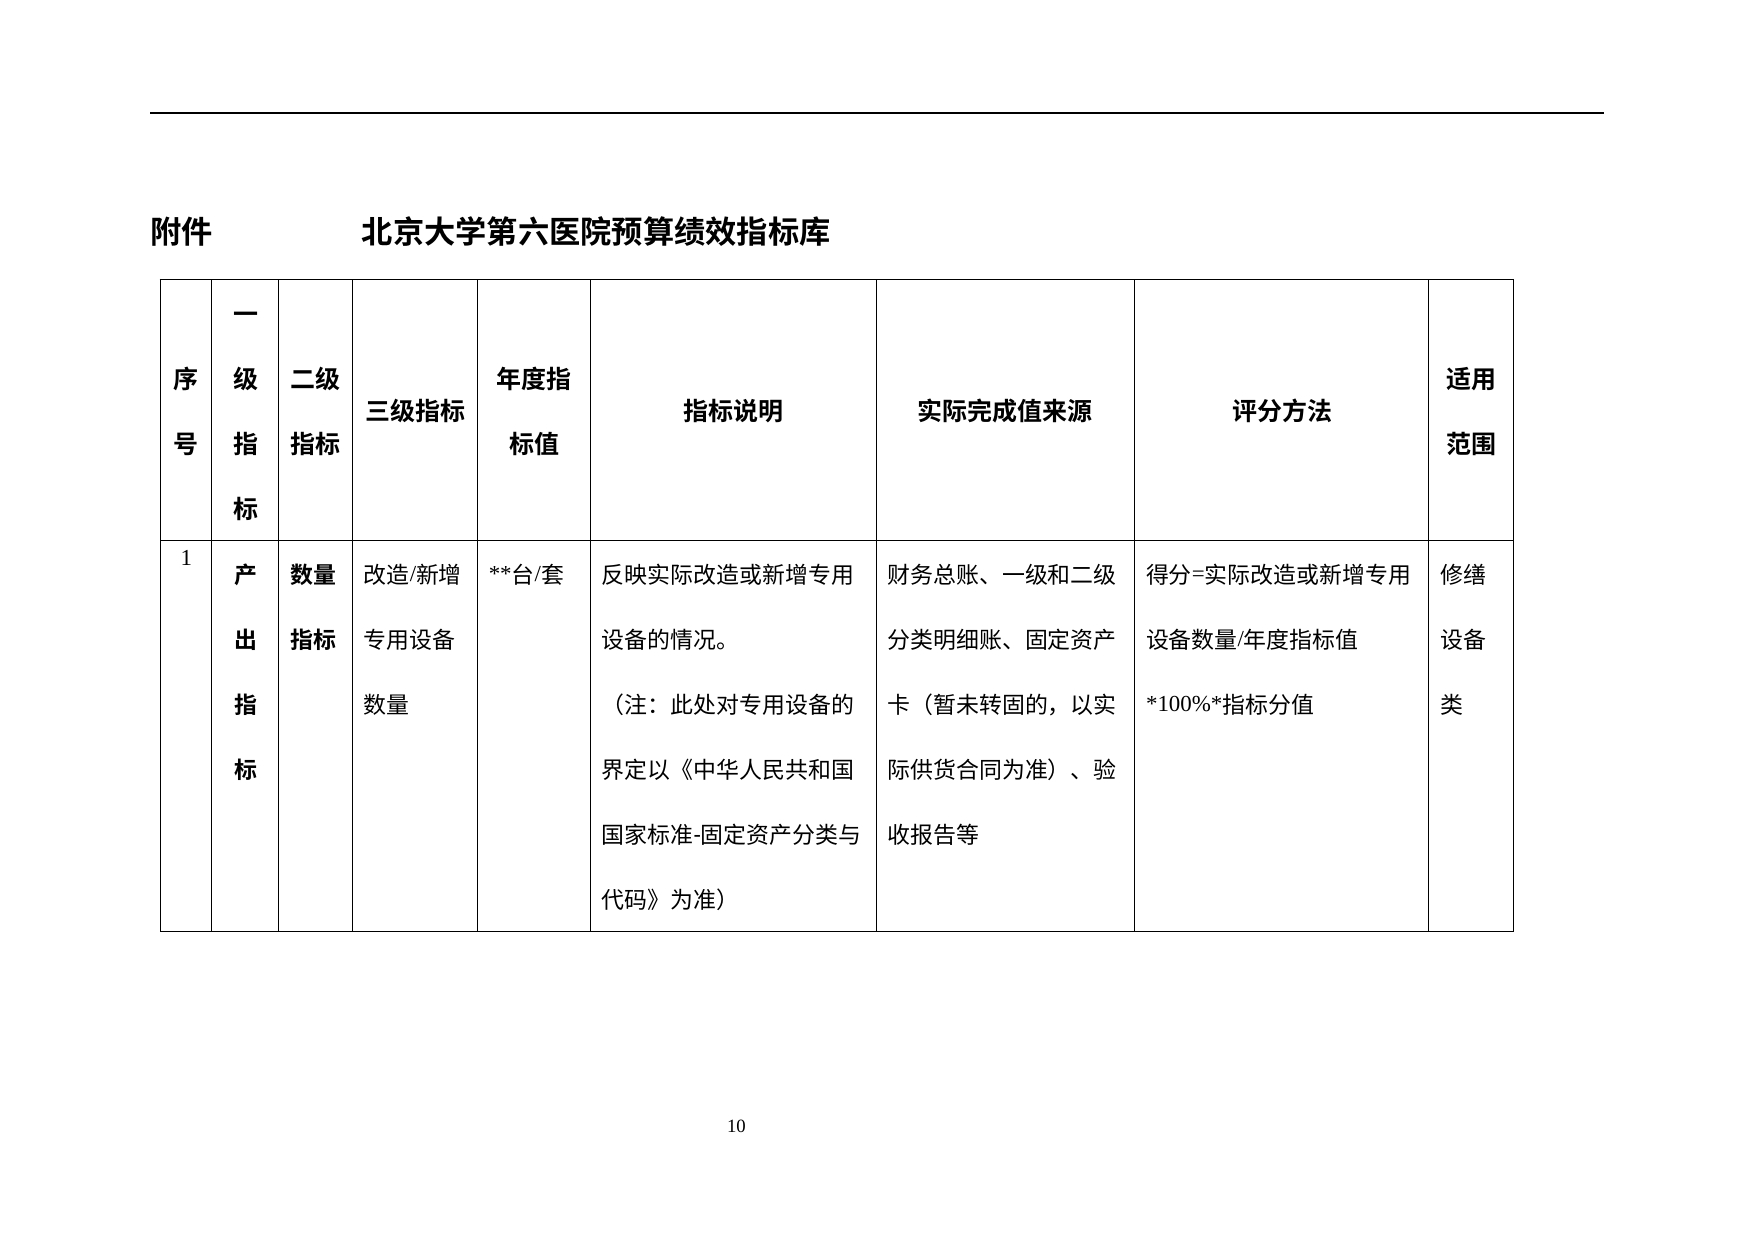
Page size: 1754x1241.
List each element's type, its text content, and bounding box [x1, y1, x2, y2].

table_header 指标说明 [591, 280, 876, 540]
text 附件 北京大学第六医院预算绩效指标库 [150, 198, 1604, 263]
table_cell 财务总账、一级和二级分类明细账、固定资产卡（暂未转固的，以实际供货合同为准）、验收报告等 [877, 541, 1134, 931]
table_cell 改造/新增专用设备数量 [353, 541, 477, 931]
table_cell 修缮设备类 [1429, 541, 1513, 931]
table_cell 产出指标 [212, 541, 278, 931]
table_header 实际完成值来源 [877, 280, 1134, 540]
table_header 序号 [161, 280, 211, 540]
table_cell 1 [161, 541, 211, 931]
table_header 评分方法 [1135, 280, 1428, 540]
table_header 年度指标值 [478, 280, 590, 540]
table_cell 数量指标 [279, 541, 352, 931]
table_cell 得分=实际改造或新增专用设备数量/年度指标值*100%*指标分值 [1135, 541, 1428, 931]
table_header 二级指标 [279, 280, 352, 540]
table_header 适用范围 [1429, 280, 1513, 540]
table_header 三级指标 [353, 280, 477, 540]
table_header 一级指标 [212, 280, 278, 540]
table_cell **台/套 [478, 541, 590, 931]
table_cell 反映实际改造或新增专用设备的情况。 （注：此处对专用设备的界定以《中华人民共和国国家标准-固定资产分类与代码》为准） [591, 541, 876, 931]
